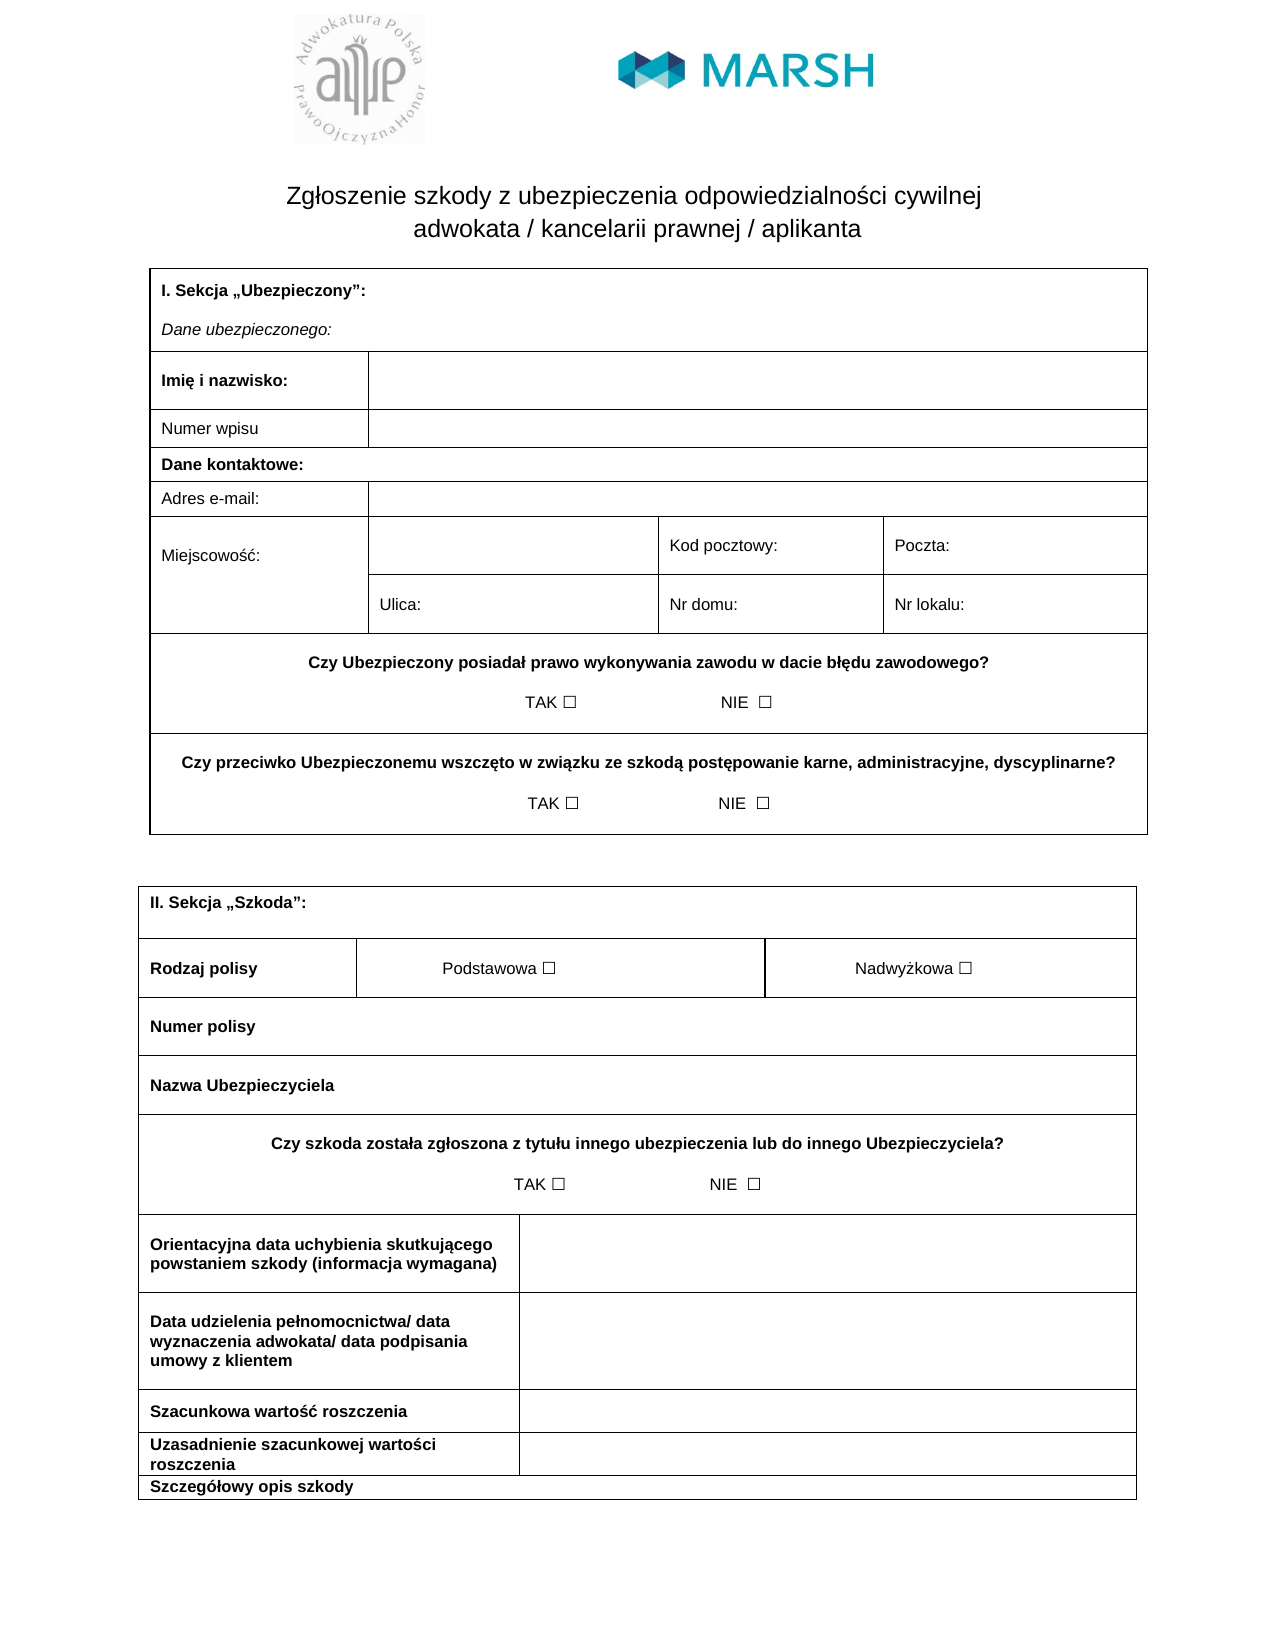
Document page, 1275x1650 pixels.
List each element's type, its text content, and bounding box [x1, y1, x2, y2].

table_cell Data udzielenia pełnomocnictwa/ data wyznaczenia adwokata/ data podpisania umowy z klientem [139, 1293, 519, 1389]
table_cell Nadwyżkowa [766, 939, 1136, 997]
table_cell Ulica: [369, 575, 658, 633]
table_cell Nazwa Ubezpieczyciela [139, 1056, 1136, 1114]
table_cell Numer polisy [139, 998, 1136, 1055]
table_cell [369, 517, 658, 574]
table_cell [369, 410, 1147, 447]
table_cell [369, 352, 1147, 409]
table_cell Numer wpisu [151, 410, 368, 447]
picture [618, 51, 890, 121]
table_cell Podstawowa [357, 939, 764, 997]
picture [293, 14, 425, 145]
table_cell Orientacyjna data uchybienia skutkującego powstaniem szkody (informacja wymagana) [139, 1215, 519, 1292]
table_cell Czy szkoda została zgłoszona z tytułu innego ubezpieczenia lub do innego Ubezpieczyciela? TAK NIE [139, 1115, 1136, 1214]
table_cell Imię i nazwisko: [151, 352, 368, 409]
table_cell Adres e-mail: [151, 482, 368, 516]
table_header I. Sekcja „Ubezpieczony”: Dane ubezpieczonego: [151, 269, 1147, 351]
table_cell Poczta: [884, 517, 1147, 574]
table_cell Rodzaj polisy [139, 939, 356, 997]
table_cell Szacunkowa wartość roszczenia [139, 1390, 519, 1432]
table_cell [520, 1215, 1136, 1292]
table_cell Nr domu: [659, 575, 883, 633]
table_cell Miejscowość: [151, 517, 368, 633]
table_cell [520, 1293, 1136, 1389]
table_cell [520, 1433, 1136, 1475]
table_cell Dane kontaktowe: [151, 448, 1147, 481]
table_cell [520, 1390, 1136, 1432]
table_cell Szczegółowy opis szkody [139, 1476, 1136, 1499]
text Zgłoszenie szkody z ubezpieczenia odpowiedzialności cywilnej adwokata / kancelarii prawnej / aplikanta [150, 150, 1125, 242]
table_header II. Sekcja „Szkoda”: [139, 887, 1136, 938]
table_cell Czy Ubezpieczony posiadał prawo wykonywania zawodu w dacie błędu zawodowego? TAK NIE [151, 634, 1147, 733]
table_cell Nr lokalu: [884, 575, 1147, 633]
table_cell [369, 482, 1147, 516]
table_cell Uzasadnienie szacunkowej wartości roszczenia [139, 1433, 519, 1475]
table_cell Czy przeciwko Ubezpieczonemu wszczęto w związku ze szkodą postępowanie karne, administracyjne, dyscyplinarne? TAK NIE [151, 734, 1147, 833]
table_cell Kod pocztowy: [659, 517, 883, 574]
